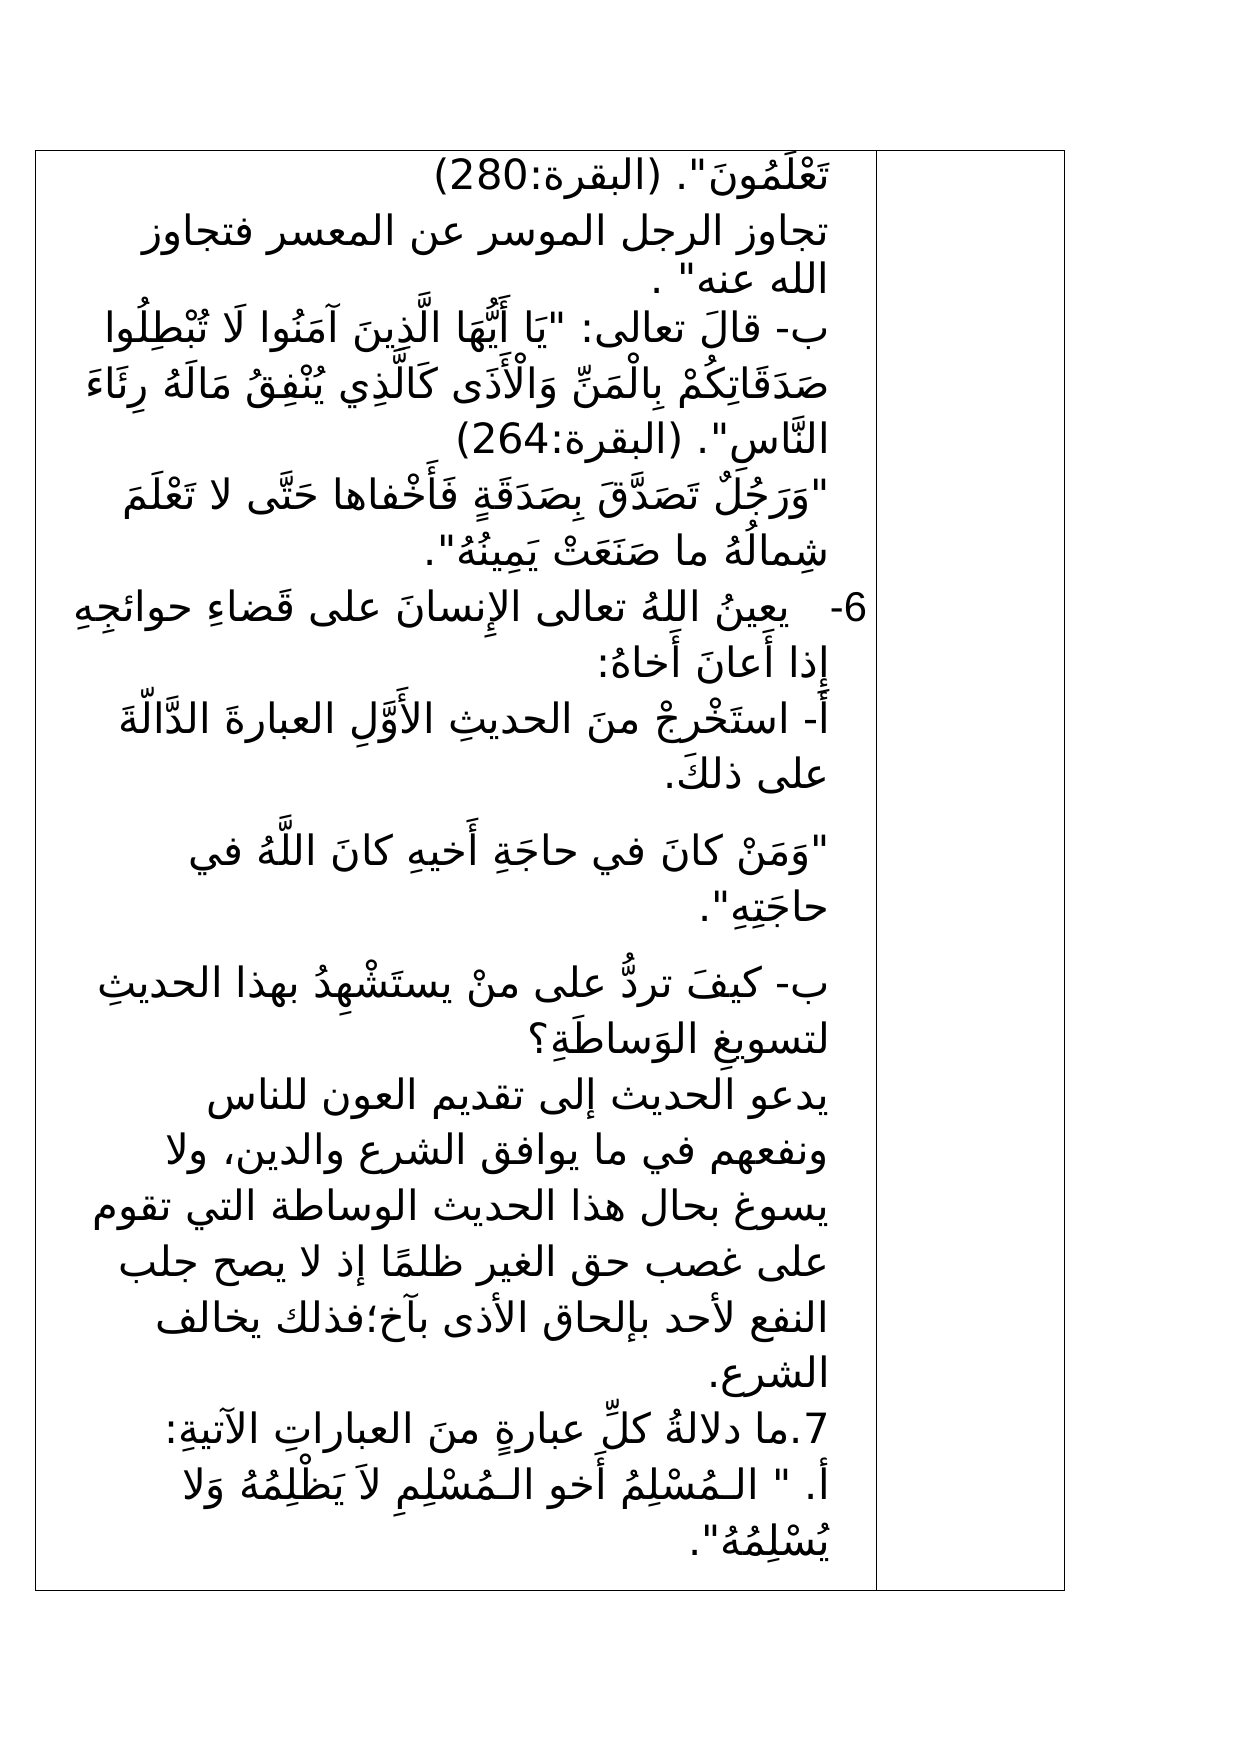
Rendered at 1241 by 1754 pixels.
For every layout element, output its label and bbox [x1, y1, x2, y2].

table_cell [36, 151, 876, 1590]
table_cell [877, 151, 1064, 1590]
